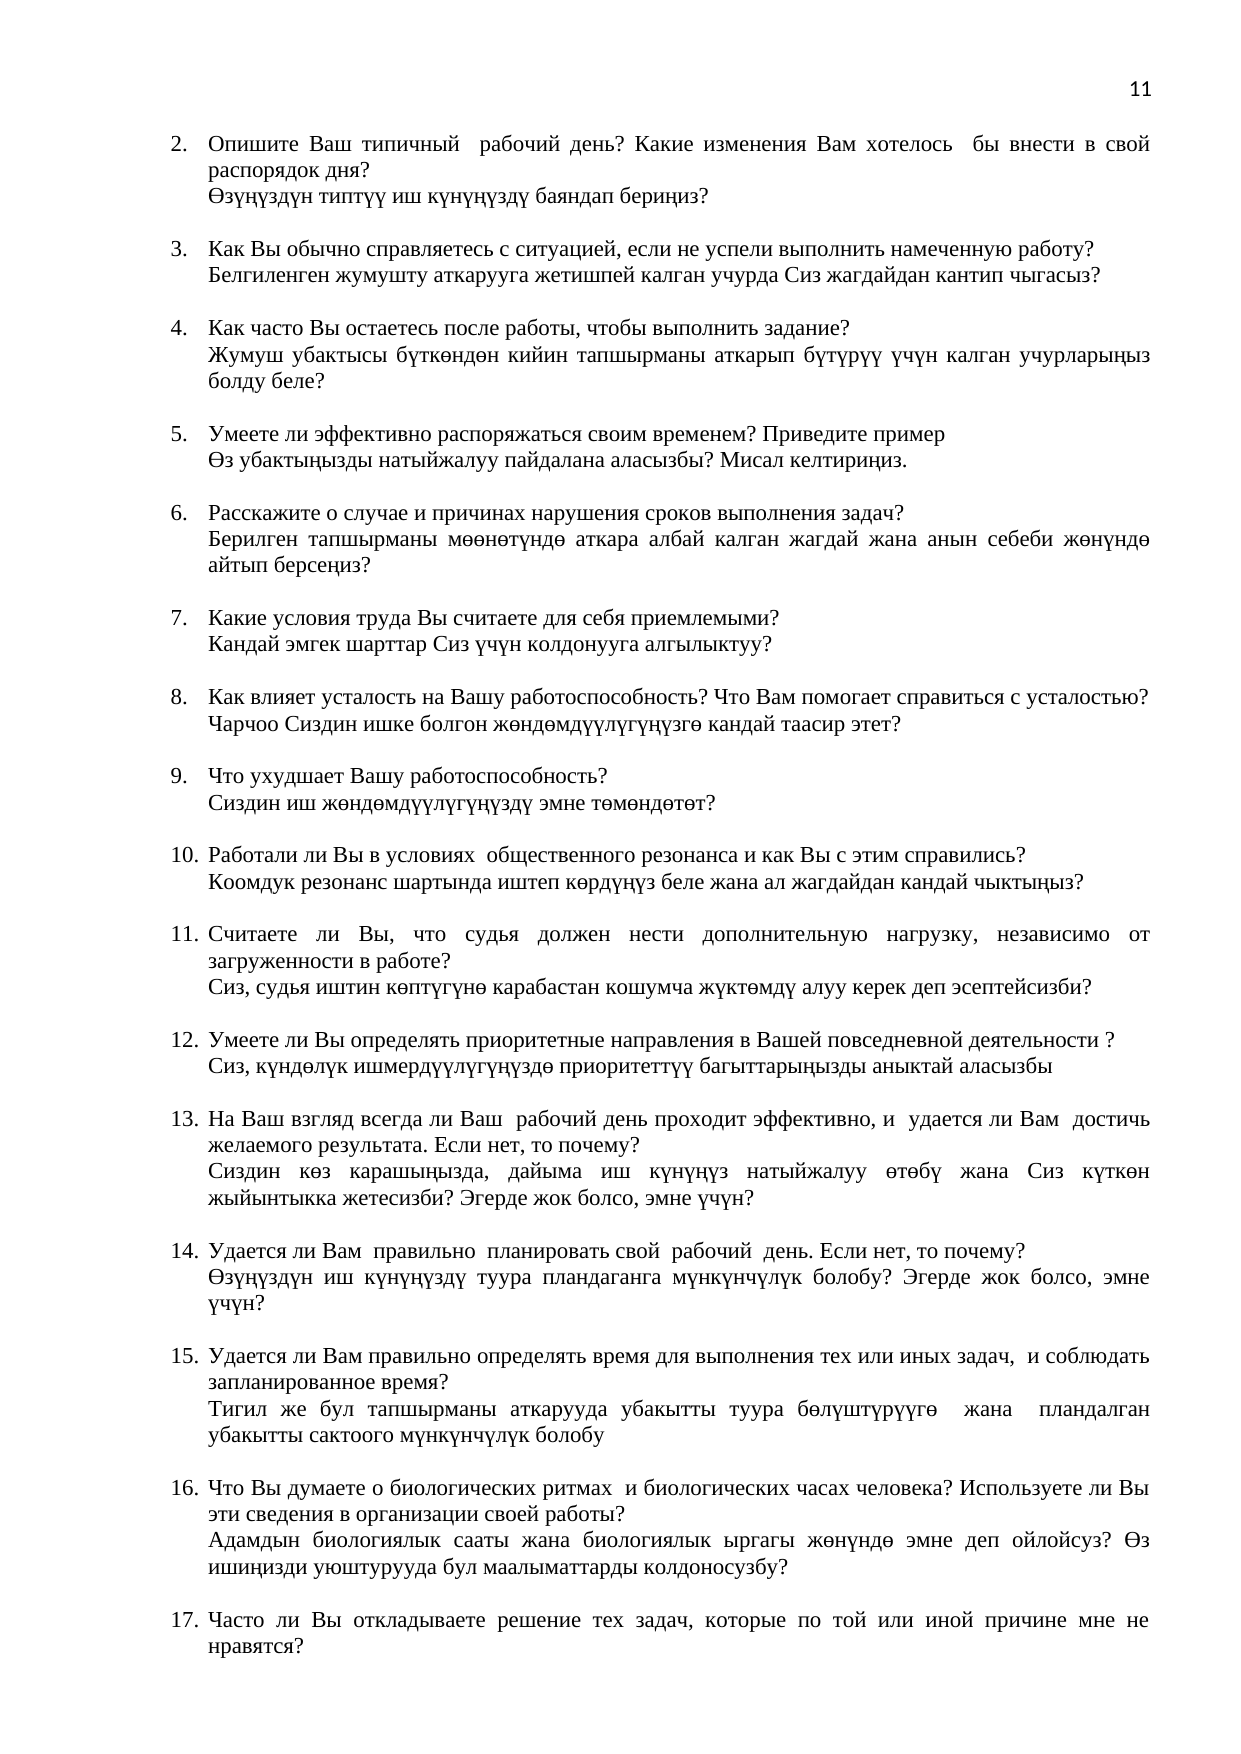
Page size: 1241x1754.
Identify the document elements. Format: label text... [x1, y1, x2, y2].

list Берилген тапшырманы мөөнөтүндө аткара албай калган жагдай жана анын себеби жөнүндө айтып берсеңиз? [208, 525, 1152, 578]
list Какие условия труда Вы считаете для себя приемлемыми? [170, 604, 1152, 631]
list Работали ли Вы в условиях общественного резонанса и как Вы с этим справились? [170, 841, 1152, 868]
text Сиздин көз карашыңызда, дайыма иш күнүңүз натыйжалуу өтөбү жана Сиз күткөн жыйынтыкка жетесизби? Эгерде жок болсо, эмне үчүн? [208, 1158, 1152, 1210]
list Считаете ли Вы, что судья должен нести дополнительную нагрузку, независимо от загруженности в работе? [170, 920, 1152, 973]
list Опишите Ваш типичный рабочий день? Какие изменения Вам хотелось бы внести в свой распорядок дня? [170, 130, 1152, 182]
text Сиз, күндөлүк ишмердүүлүгүңүздө приоритеттүү багыттарыңызды аныктай аласызбы [208, 1052, 1152, 1078]
list Жумуш убактысы бүткөндөн кийин тапшырманы аткарып бүтүрүү үчүн калган учурларыңыз болду беле? [208, 341, 1152, 393]
list Как часто Вы остаетесь после работы, чтобы выполнить задание? [170, 314, 1152, 341]
list Удается ли Вам правильно планировать свой рабочий день. Если нет, то почему? [170, 1237, 1152, 1263]
list Белгиленген жумушту аткарууга жетишпей калган учурда Сиз жагдайдан кантип чыгасыз? [208, 262, 1152, 288]
list Часто ли Вы откладываете решение тех задач, которые по той или иной причине мне не нравятся? [170, 1606, 1152, 1658]
list Что Вы думаете о биологических ритмах и биологических часах человека? Используете ли Вы эти сведения в организации своей работы? [170, 1474, 1152, 1527]
list Сиз, судья иштин көптүгүнө карабастан кошумча жүктөмдү алуу керек деп эсептейсизби? [208, 973, 1152, 999]
list Коомдук резонанс шартында иштеп көрдүңүз беле жана ал жагдайдан кандай чыктыңыз? [208, 868, 1152, 894]
list Умеете ли эффективно распоряжаться своим временем? Приведите пример [170, 420, 1152, 446]
list Чарчоо Сиздин ишке болгон жөндөмдүүлүгүңүзгө кандай таасир этет? [208, 709, 1152, 736]
text Адамдын биологиялык сааты жана биологиялык ыргагы жөнүндө эмне деп ойлойсуз? Өз ишиңизди уюштурууда бул маалыматтарды колдоносузбу? [208, 1527, 1152, 1579]
list Как Вы обычно справляетесь с ситуацией, если не успели выполнить намеченную работу? [170, 235, 1152, 262]
list Умеете ли Вы определять приоритетные направления в Вашей повседневной деятельности ? [170, 1026, 1152, 1052]
list Что ухудшает Вашу работоспособность? [170, 762, 1152, 789]
text Тигил же бул тапшырманы аткарууда убакытты туура бөлүштүрүүгө жана пландалган убакытты сактоого мүнкүнчүлүк болобу [208, 1395, 1152, 1447]
list Сиздин иш жөндөмдүүлүгүңүздү эмне төмөндөтөт? [208, 789, 1152, 815]
list Өз убактыңызды натыйжалуу пайдалана аласызбы? Мисал келтириңиз. [208, 446, 1152, 472]
list Өзүңүздүн типтүү иш күнүңүздү баяндап бериңиз? [208, 182, 1152, 209]
list На Ваш взгляд всегда ли Ваш рабочий день проходит эффективно, и удается ли Вам достичь желаемого результата. Если нет, то почему? [170, 1105, 1152, 1158]
text Өзүңүздүн иш күнүңүздү туура пландаганга мүнкүнчүлүк болобу? Эгерде жок болсо, эмне үчүн? [208, 1263, 1152, 1316]
list Кандай эмгек шарттар Сиз үчүн колдонууга алгылыктуу? [208, 631, 1152, 657]
list Как влияет усталость на Вашу работоспособность? Что Вам помогает справиться с усталостью? [170, 683, 1152, 709]
list Расскажите о случае и причинах нарушения сроков выполнения задач? [170, 499, 1152, 525]
list Удается ли Вам правильно определять время для выполнения тех или иных задач, и соблюдать запланированное время? [170, 1342, 1152, 1395]
